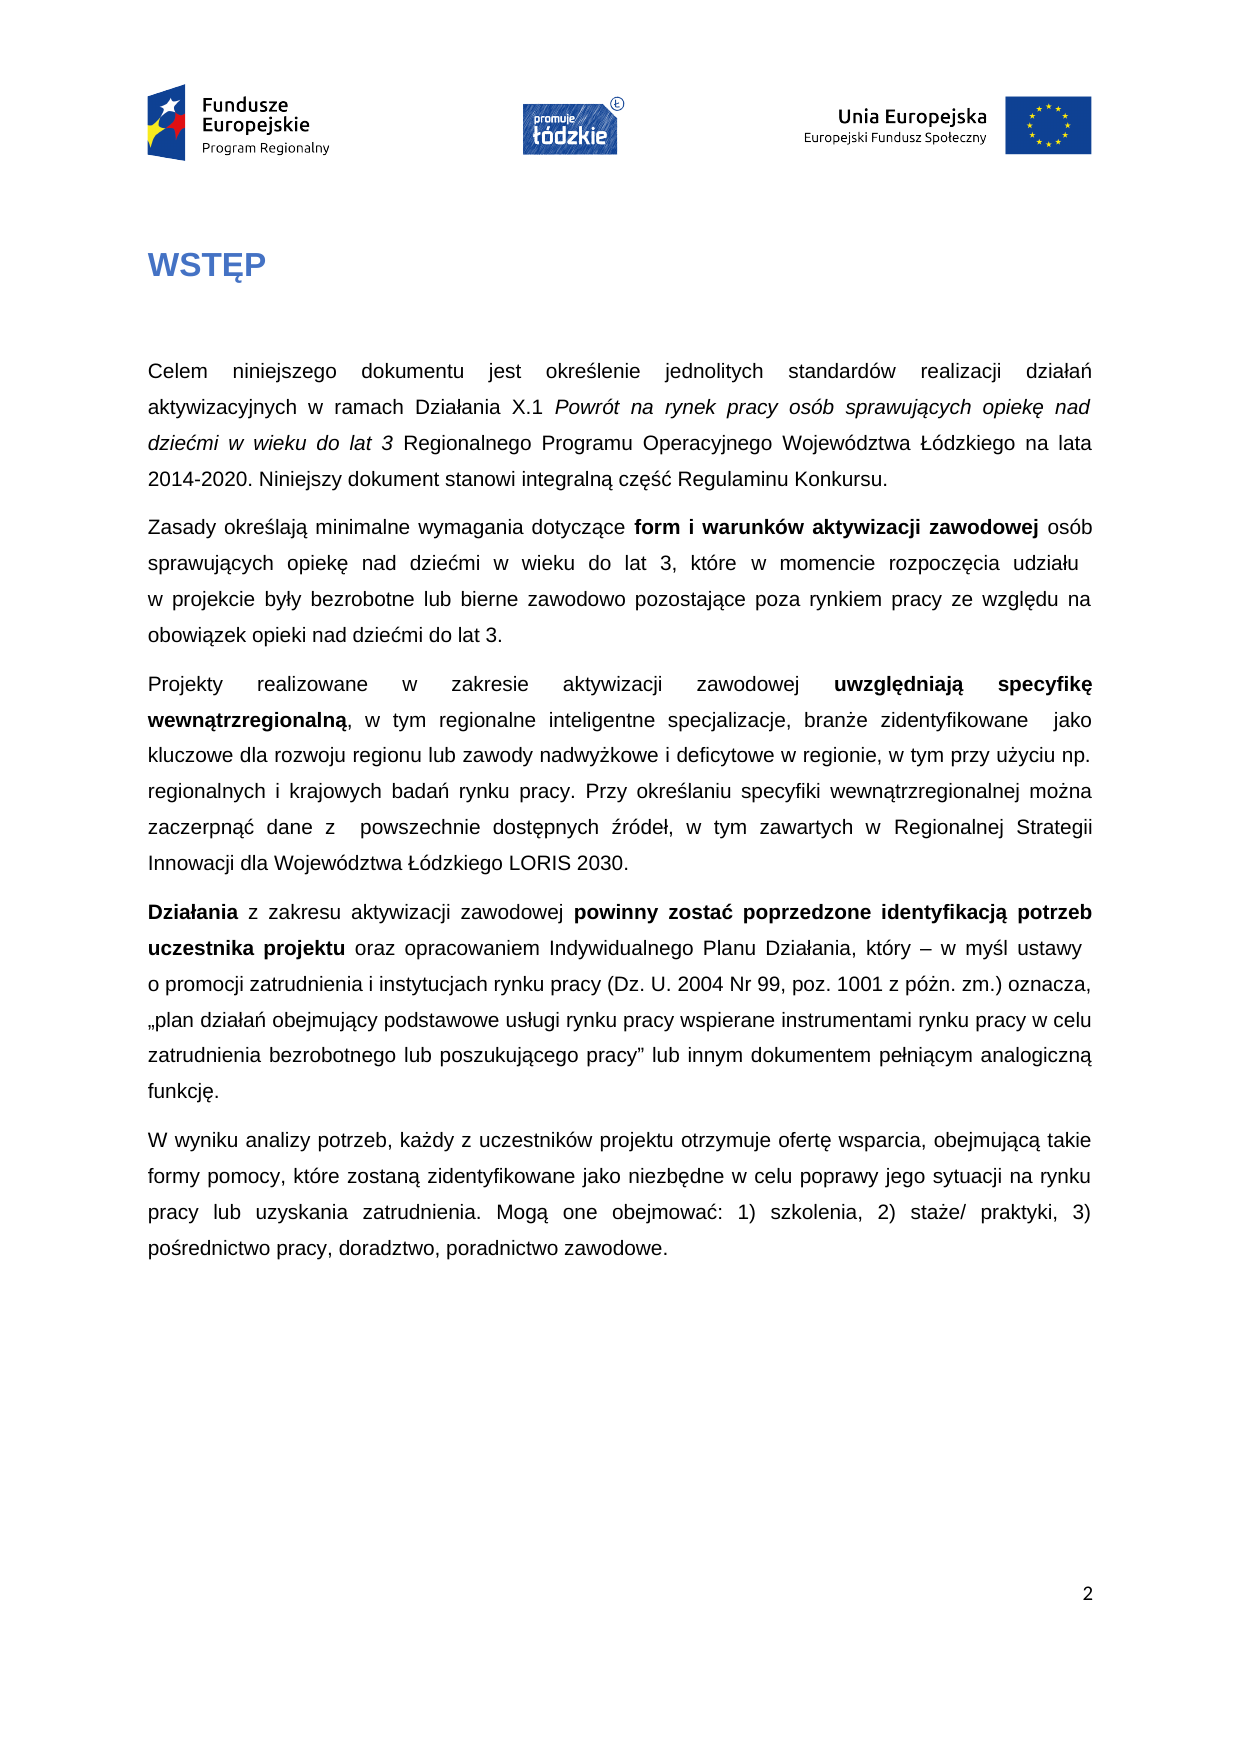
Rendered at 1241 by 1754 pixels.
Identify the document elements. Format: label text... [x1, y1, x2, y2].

text W wyniku analizy potrzeb, każdy z uczestników projektu otrzymuje ofertę wsparcia, obejmującą takie formy pomocy, które zostaną zidentyfikowane jako niezbędne w celu poprawy jego sytuacji na rynku pracy lub uzyskania zatrudnienia. Mogą one obejmować: 1) szkolenia, 2) staże/ praktyki, 3) pośrednictwo pracy, doradztwo, poradnictwo zawodowe. [148, 1128, 1093, 1259]
text WSTĘP [148, 246, 1093, 284]
text Działania z zakresu aktywizacji zawodowej powinny zostać poprzedzone identyfikacją potrzeb uczestnika projektu oraz opracowaniem Indywidualnego Planu Działania, który – w myśl ustawy o promocji zatrudnienia i instytucjach rynku pracy (Dz. U. 2004 Nr 99, poz. 1001 z póżn. zm.) oznacza, „plan działań obejmujący podstawowe usługi rynku pracy wspierane instrumentami rynku pracy w celu zatrudnienia bezrobotnego lub poszukującego pracy” lub innym dokumentem pełniącym analogiczną funkcję. [148, 899, 1093, 1103]
text Projekty realizowane w zakresie aktywizacji zawodowej uwzględniają specyfikę wewnątrzregionalną, w tym regionalne inteligentne specjalizacje, branże zidentyfikowane jako kluczowe dla rozwoju regionu lub zawody nadwyżkowe i deficytowe w regionie, w tym przy użyciu np. regionalnych i krajowych badań rynku pracy. Przy określaniu specyfiki wewnątrzregionalnej można zaczerpnąć dane z powszechnie dostępnych źródeł, w tym zawartych w Regionalnej Strategii Innowacji dla Województwa Łódzkiego LORIS 2030. [148, 671, 1093, 875]
text Zasady określają minimalne wymagania dotyczące form i warunków aktywizacji zawodowej osób sprawujących opiekę nad dziećmi w wieku do lat 3, które w momencie rozpoczęcia udziału w projekcie były bezrobotne lub bierne zawodowo pozostające poza rynkiem pracy ze względu na obowiązek opieki nad dziećmi do lat 3. [148, 515, 1093, 647]
picture [147, 84, 1092, 161]
text Celem niniejszego dokumentu jest określenie jednolitych standardów realizacji działań aktywizacyjnych w ramach Działania X.1 Powrót na rynek pracy osób sprawujących opiekę nad dziećmi w wieku do lat 3 Regionalnego Programu Operacyjnego Województwa Łódzkiego na lata 2014-2020. Niniejszy dokument stanowi integralną część Regulaminu Konkursu. [148, 359, 1093, 491]
